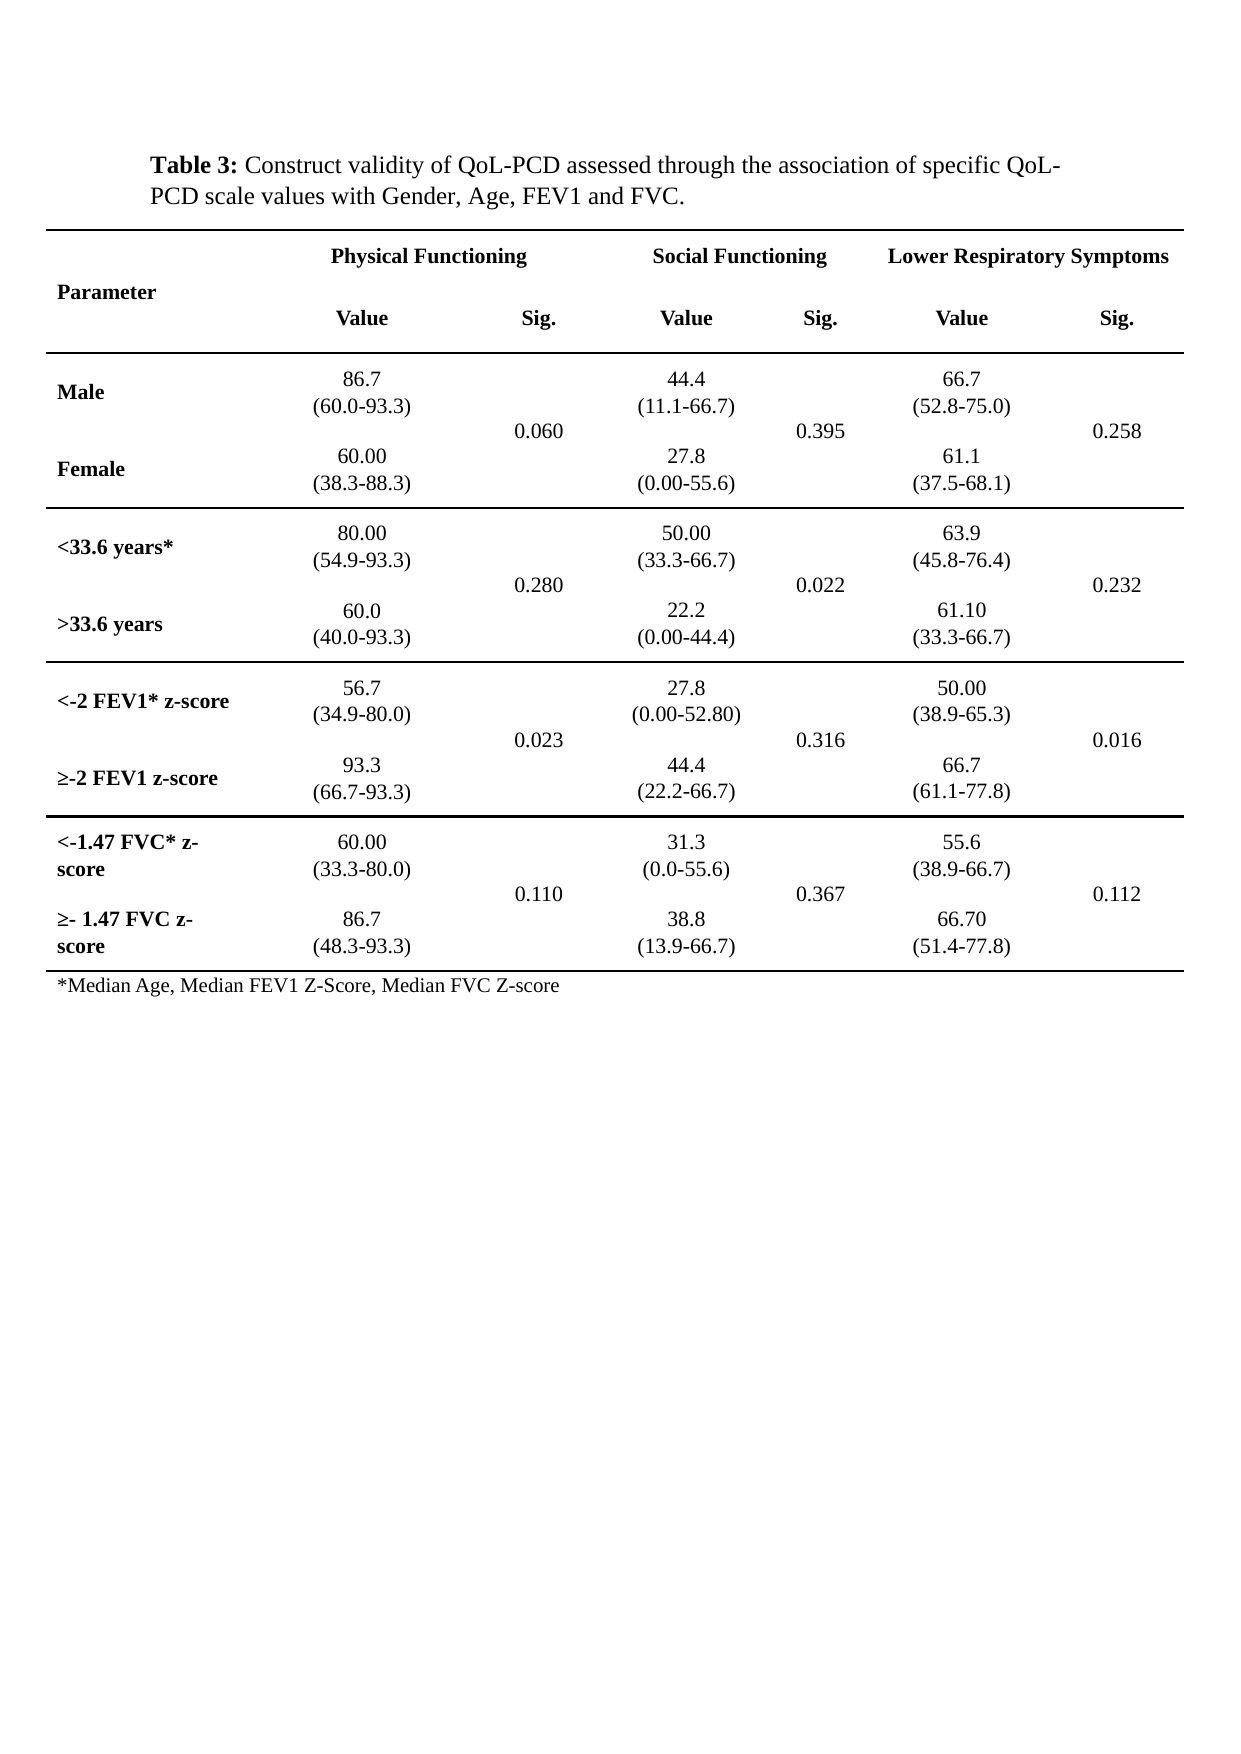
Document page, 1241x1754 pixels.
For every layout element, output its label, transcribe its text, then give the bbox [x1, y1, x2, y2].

table_cell 44.4 (11.1-66.7) [605, 354, 767, 429]
table_cell <-2 FEV1* z-score [46, 663, 251, 738]
table_cell 0.367 [768, 818, 873, 970]
table_cell 60.00 (38.3-88.3) [251, 430, 472, 507]
table_cell 22.2 (0.00-44.4) [605, 584, 767, 661]
table_cell 0.232 [1050, 509, 1184, 661]
table_cell 60.0 (40.0-93.3) [251, 584, 472, 661]
table_cell 50.00 (33.3-66.7) [605, 509, 767, 584]
table_cell ≥- 1.47 FVC z-score [46, 893, 251, 970]
table_cell 0.316 [768, 663, 873, 815]
table_cell 66.70 (51.4-77.8) [873, 893, 1050, 970]
table_cell >33.6 years [46, 584, 251, 661]
table_header Physical Functioning [251, 231, 606, 281]
table_cell 61.10 (33.3-66.7) [873, 584, 1050, 661]
table_cell 86.7 (60.0-93.3) [251, 354, 472, 429]
table_cell 0.258 [1050, 354, 1184, 507]
table_cell 50.00 (38.9-65.3) [873, 663, 1050, 738]
table_cell 60.00 (33.3-80.0) [251, 818, 472, 893]
table_cell 66.7 (61.1-77.8) [873, 738, 1050, 815]
table_cell Sig. [473, 281, 605, 352]
table_header Parameter [46, 231, 251, 352]
table_cell 38.8 (13.9-66.7) [605, 893, 767, 970]
table_cell Value [605, 281, 767, 352]
table_cell <-1.47 FVC* z-score [46, 818, 251, 893]
table_cell 27.8 (0.00-52.80) [605, 663, 767, 738]
table_cell 66.7 (52.8-75.0) [873, 354, 1050, 429]
table_cell 0.112 [1050, 818, 1184, 970]
table_cell 93.3 (66.7-93.3) [251, 738, 472, 815]
table_cell 31.3 (0.0-55.6) [605, 818, 767, 893]
table_cell 0.395 [768, 354, 873, 507]
table_cell 0.022 [768, 509, 873, 661]
table_cell 0.110 [473, 818, 605, 970]
table_cell Value [251, 281, 472, 352]
table_cell 0.060 [473, 354, 605, 507]
table_header Lower Respiratory Symptoms [873, 231, 1184, 281]
text Table 3: Construct validity of QoL-PCD assessed through the association of specific QoL-PCD scale values with Gender, Age, FEV1 and FVC. [150, 150, 1090, 210]
table_cell 0.016 [1050, 663, 1184, 815]
table_cell 27.8 (0.00-55.6) [605, 430, 767, 507]
table_cell 56.7 (34.9-80.0) [251, 663, 472, 738]
table_cell <33.6 years* [46, 509, 251, 584]
table_cell 55.6 (38.9-66.7) [873, 818, 1050, 893]
table_cell Value [873, 281, 1050, 352]
table_cell Male [46, 354, 251, 429]
table_cell ≥-2 FEV1 z-score [46, 738, 251, 815]
table_cell *Median Age, Median FEV1 Z-Score, Median FVC Z-score [46, 972, 1184, 999]
table_cell Female [46, 430, 251, 507]
table_cell Sig. [1050, 281, 1184, 352]
table_cell 80.00 (54.9-93.3) [251, 509, 472, 584]
table_cell 61.1 (37.5-68.1) [873, 430, 1050, 507]
table_cell 44.4 (22.2-66.7) [605, 738, 767, 815]
table_header Social Functioning [606, 231, 873, 281]
table_cell 86.7 (48.3-93.3) [251, 893, 472, 970]
table_cell 0.280 [473, 509, 605, 661]
table_cell Sig. [768, 281, 873, 352]
table_cell 0.023 [473, 663, 605, 815]
table_cell 63.9 (45.8-76.4) [873, 509, 1050, 584]
